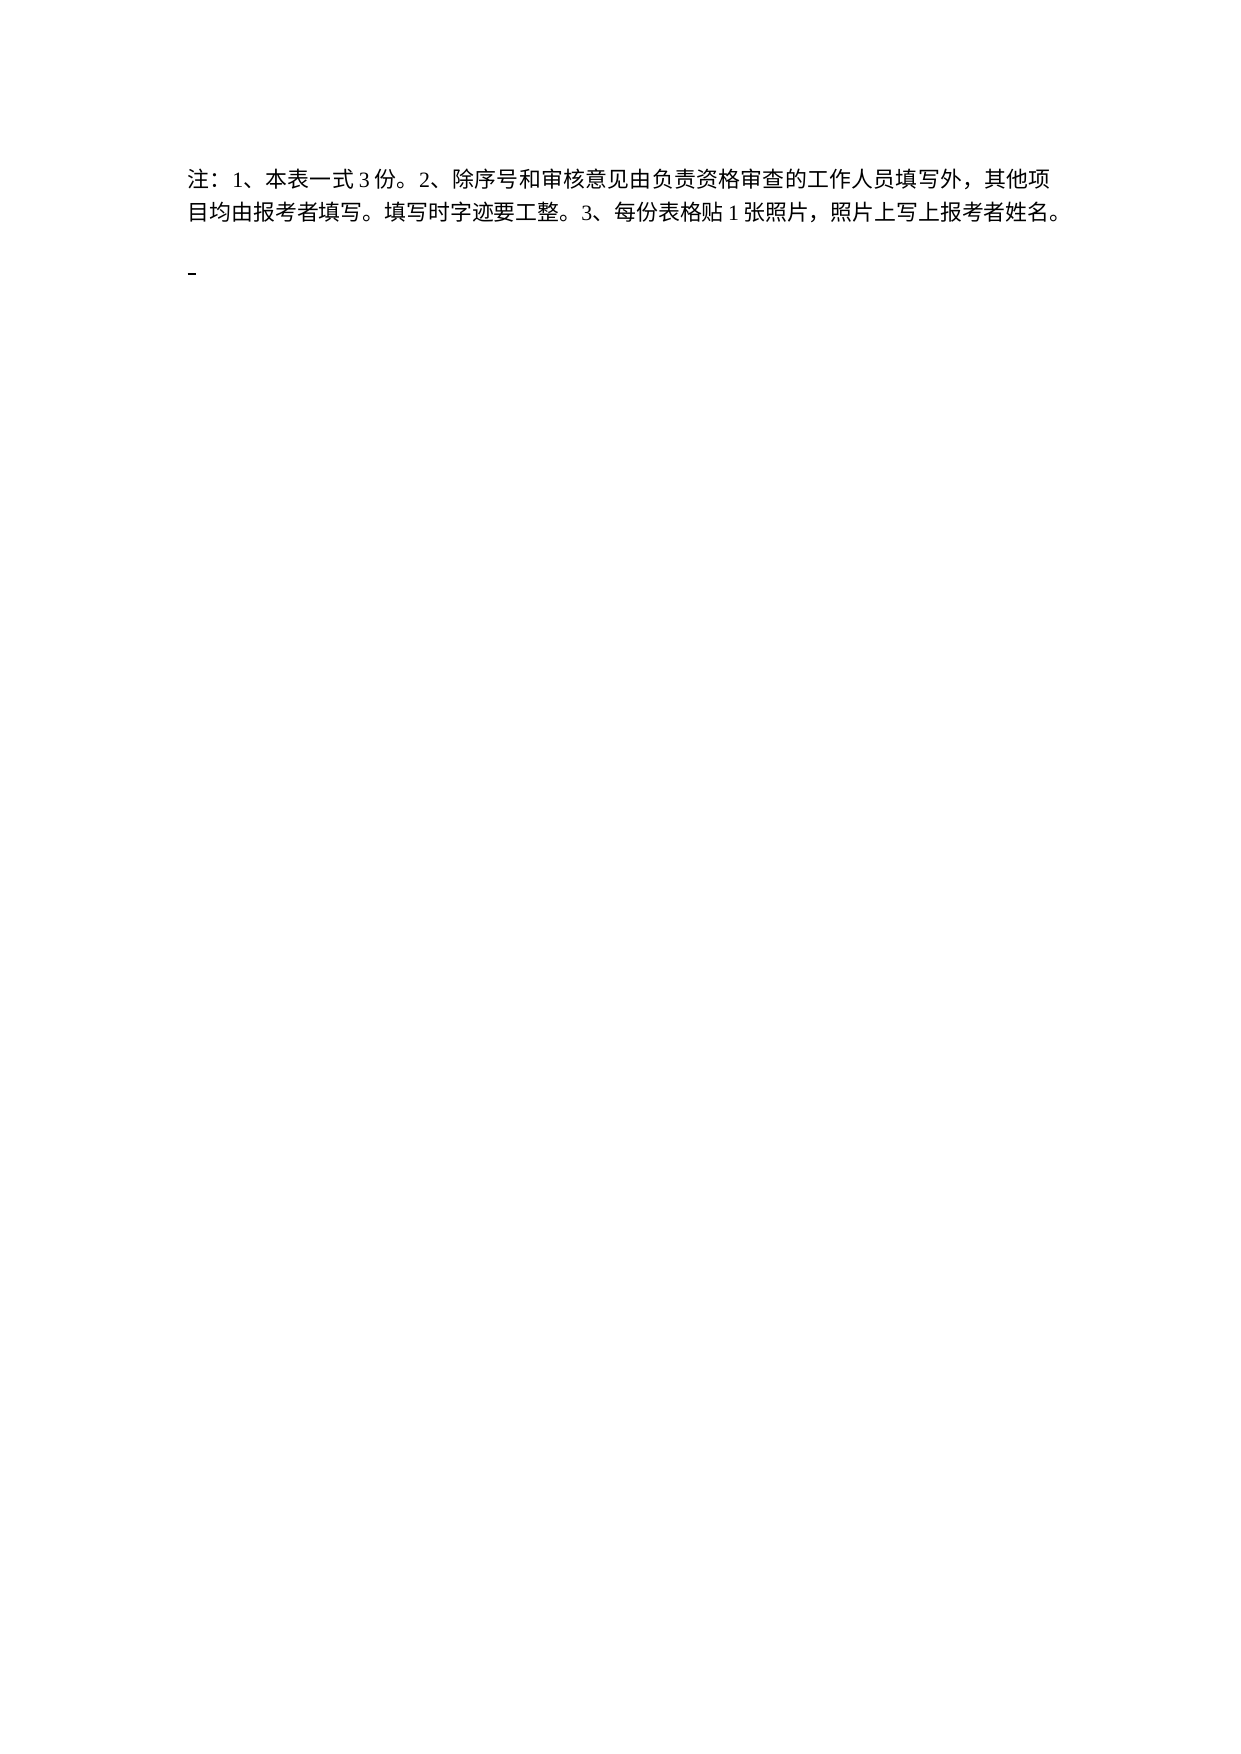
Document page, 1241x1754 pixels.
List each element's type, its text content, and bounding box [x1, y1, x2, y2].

text 注：1、本表一式3份。2、除序号和审核意见由负责资格审查的工作人员填写外，其他项目均由报考者填写。填写时字迹要工整。3、每份表格贴1张照片，照片上写上报考者姓名。 [187, 162, 1053, 227]
